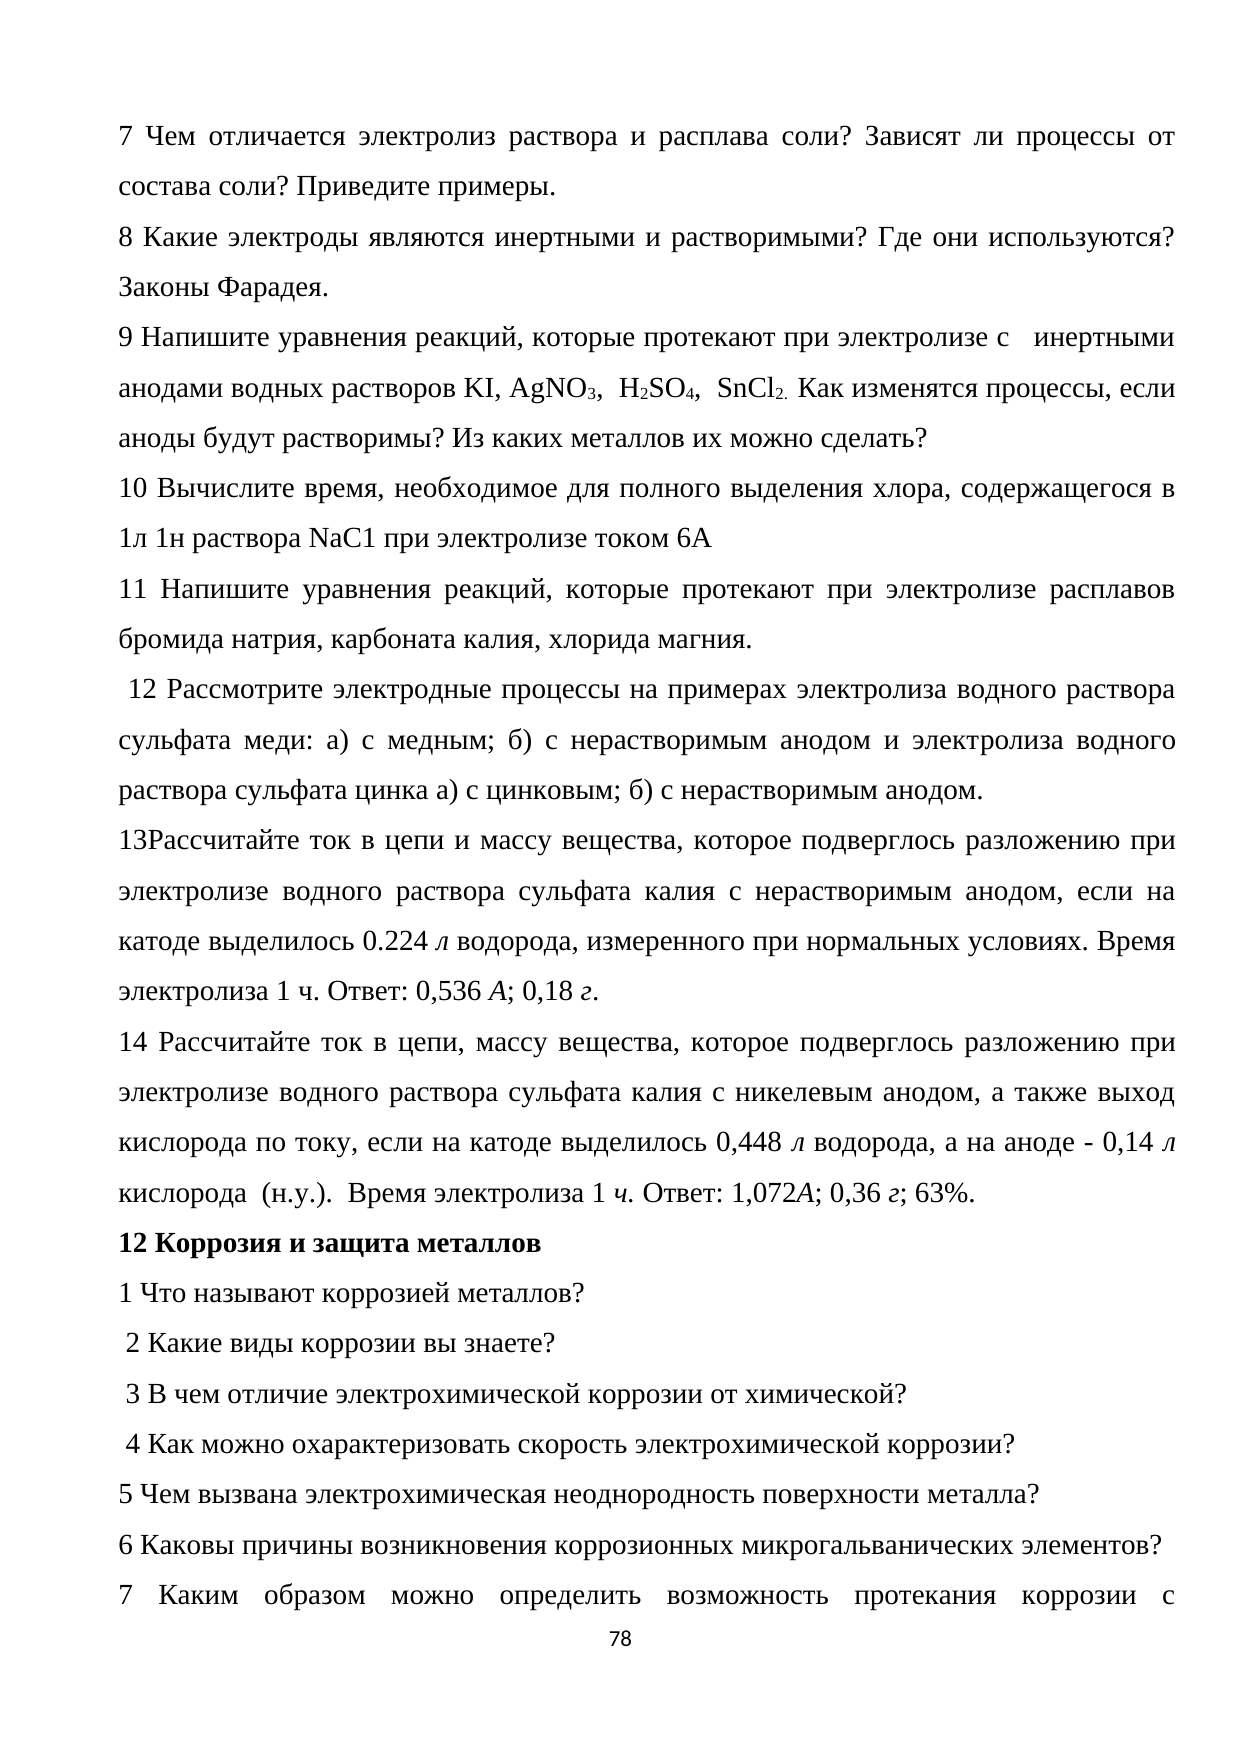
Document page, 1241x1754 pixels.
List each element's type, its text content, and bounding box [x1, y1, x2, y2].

text 12 Рассмотрите электродные процессы на примерах электролиза водного раствора сульфата меди: а) с медным; б) с нерастворимым анодом и электролиза водного раствора сульфата цинка а) с цинковым; б) с нерастворимым анодом. [118, 672, 1176, 806]
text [118, 1577, 1176, 1611]
text 2 Какие виды коррозии вы знаете? [118, 1326, 1176, 1359]
text 14 Рассчитайте ток в цепи, массу вещества, которое подверглось разложению при электролизе водного раствора сульфата калия с никелевым анодом, а также выход кислорода по току, если на катоде выделилось водорода, а на аноде - кислорода (н.у.). Время электролиза 1 ч. Ответ: 1,072А; ; 63%. [118, 1024, 1176, 1208]
text 3 В чем отличие электрохимической коррозии от химической? [118, 1376, 1176, 1409]
text 11 Напишите уравнения реакций, которые протекают при электролизе расплавов бромида натрия, карбоната калия, хлорида магния. [118, 571, 1176, 655]
text 7 Чем отличается электролиз раствора и расплава соли? Зависят ли процессы от состава соли? Приведите примеры. [118, 118, 1176, 202]
text 12 Коррозия и защита металлов [118, 1225, 1176, 1258]
text 10 Вычислите время, необходимое для полного выделения хлора, содержащегося в 1л 1н раствора NaС1 при электролизе током 6А [118, 470, 1176, 554]
text 1 Что называют коррозией металлов? [118, 1275, 1176, 1309]
text 9 Напишите уравнения реакций, которые протекают при электролизе с инертными анодами водных растворов KI, AgNO3, H2SO4, SnCl2. Как изменятся процессы, если аноды будут растворимы? Из каких металлов их можно сделать? [118, 319, 1176, 453]
text 6 Каковы причины возникновения коррозионных микрогальванических элементов? [118, 1527, 1176, 1560]
text 8 Какие электроды являются инертными и растворимыми? Где они используются? Законы Фарадея. [118, 219, 1176, 303]
text 4 Как можно охарактеризовать скорость электрохимической коррозии? [118, 1426, 1176, 1460]
text 13Рассчитайте ток в цепи и массу вещества, которое подверглось разложению при электролизе водного раствора сульфата калия с нерастворимым анодом, если на катоде выделилось водорода, измеренного при нормальных условиях. Время электролиза 1 ч. Ответ: 0,536 А; . [118, 822, 1176, 1007]
text 5 Чем вызвана электрохимическая неоднородность поверхности металла? [118, 1477, 1176, 1510]
